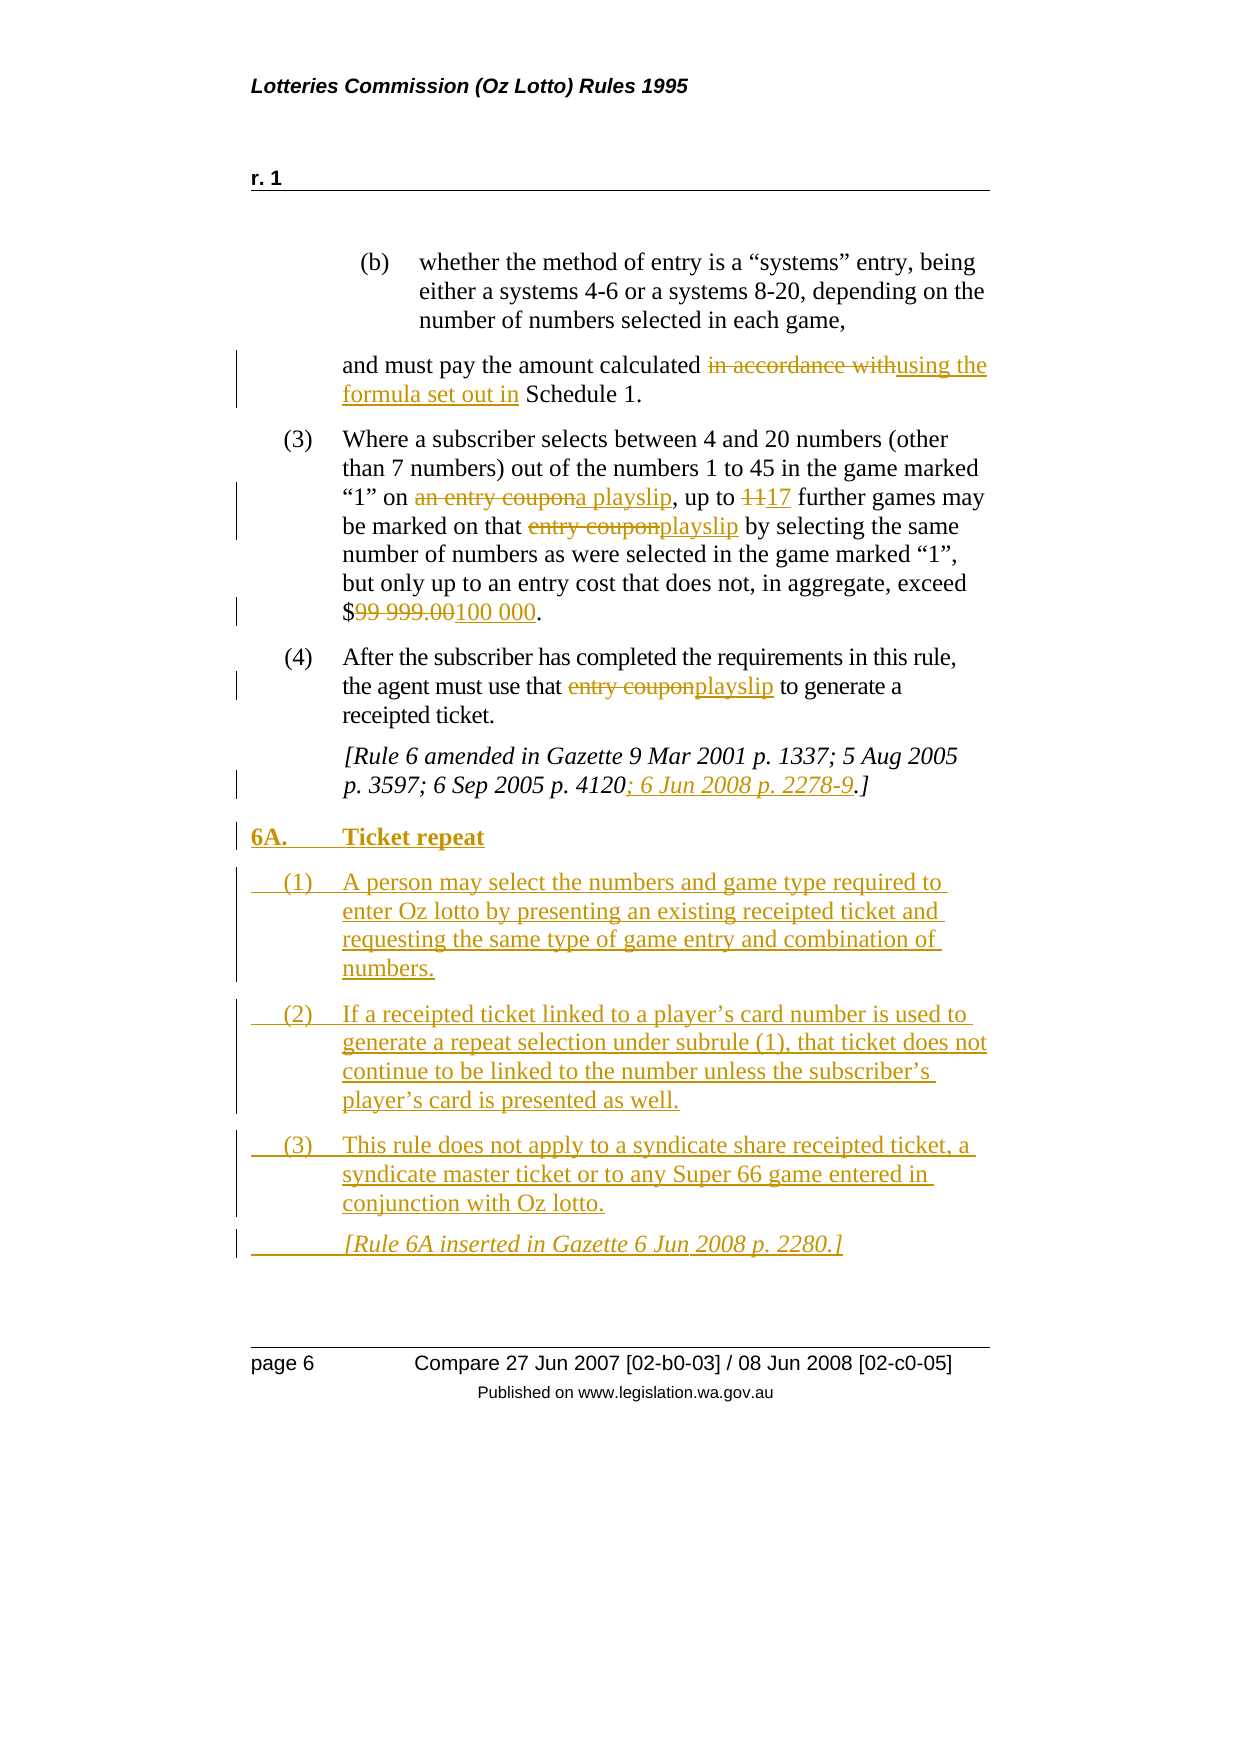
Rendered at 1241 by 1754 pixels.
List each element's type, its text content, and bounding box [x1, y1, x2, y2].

text (b) whether the method of entry is a “systems” entry, being either a systems 4-6 or a systems 8-20, depending on the number of numbers selected in each game, [251, 247, 990, 334]
text (4) After the subscriber has completed the requirements in this rule, the agent must use that to generate a receipted ticket. [251, 642, 990, 729]
text [Rule 6 amended in Gazette 9 Mar 2001 p. 1337; 5 Aug 2005 p. 3597; 6 Sep 2005 p. 4120.] [251, 741, 990, 799]
text (3) Where a subscriber selects between 4 and 20 numbers (other than 7 numbers) out of the numbers 1 to 45 in the game marked “1” on , up to further games may be marked on that by selecting the same number of numbers as were selected in the game marked “1”, but only up to an entry cost that does not, in aggregate, exceed $. [251, 424, 990, 626]
text and must pay the amount calculated Schedule 1. [251, 350, 990, 408]
